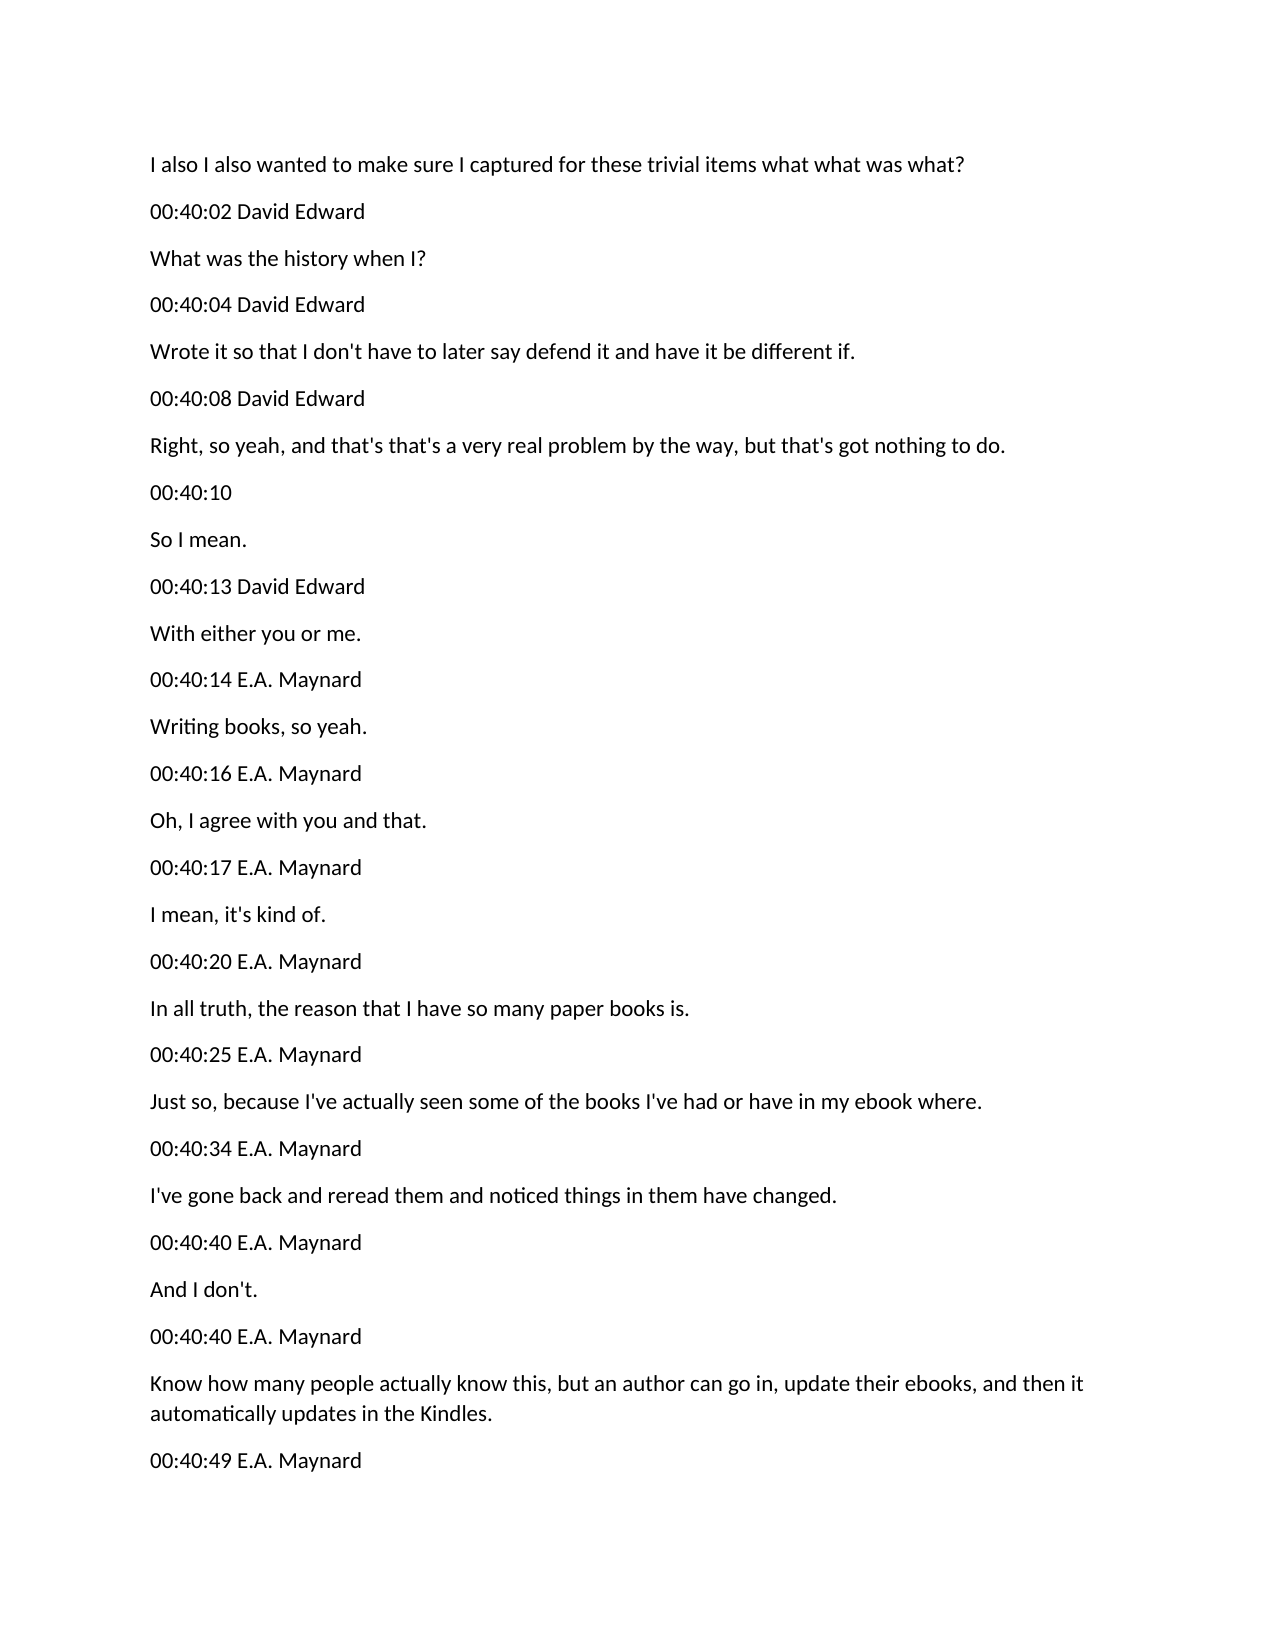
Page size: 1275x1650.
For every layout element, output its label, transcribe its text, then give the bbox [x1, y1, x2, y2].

text 00:40:17 E.A. Maynard [150, 853, 1125, 881]
text 00:40:40 E.A. Maynard [150, 1228, 1125, 1256]
text 00:40:14 E.A. Maynard [150, 666, 1125, 694]
text 00:40:49 E.A. Maynard [150, 1446, 1125, 1474]
text 00:40:16 E.A. Maynard [150, 759, 1125, 787]
text 00:40:40 E.A. Maynard [150, 1322, 1125, 1350]
text 00:40:20 E.A. Maynard [150, 947, 1125, 975]
text 00:40:13 David Edward [150, 572, 1125, 600]
text Writing books, so yeah. [150, 712, 1125, 741]
text I mean, it's kind of. [150, 900, 1125, 928]
text I also I also wanted to make sure I captured for these trivial items what what was what? [150, 150, 1125, 178]
text Just so, because I've actually seen some of the books I've had or have in my ebook where. [150, 1087, 1125, 1116]
text And I don't. [150, 1275, 1125, 1303]
text In all truth, the reason that I have so many paper books is. [150, 994, 1125, 1022]
text Oh, I agree with you and that. [150, 806, 1125, 834]
text 00:40:02 David Edward [150, 197, 1125, 225]
text With either you or me. [150, 619, 1125, 647]
text 00:40:08 David Edward [150, 384, 1125, 412]
text Know how many people actually know this, but an author can go in, update their ebooks, and then it automatically updates in the Kindles. [150, 1369, 1125, 1427]
text 00:40:34 E.A. Maynard [150, 1134, 1125, 1162]
text I've gone back and reread them and noticed things in them have changed. [150, 1181, 1125, 1209]
text 00:40:25 E.A. Maynard [150, 1041, 1125, 1069]
text So I mean. [150, 525, 1125, 553]
text What was the history when I? [150, 244, 1125, 272]
text 00:40:04 David Edward [150, 291, 1125, 319]
text Right, so yeah, and that's that's a very real problem by the way, but that's got nothing to do. [150, 431, 1125, 459]
text Wrote it so that I don't have to later say defend it and have it be different if. [150, 337, 1125, 366]
text 00:40:10 [150, 478, 1125, 506]
